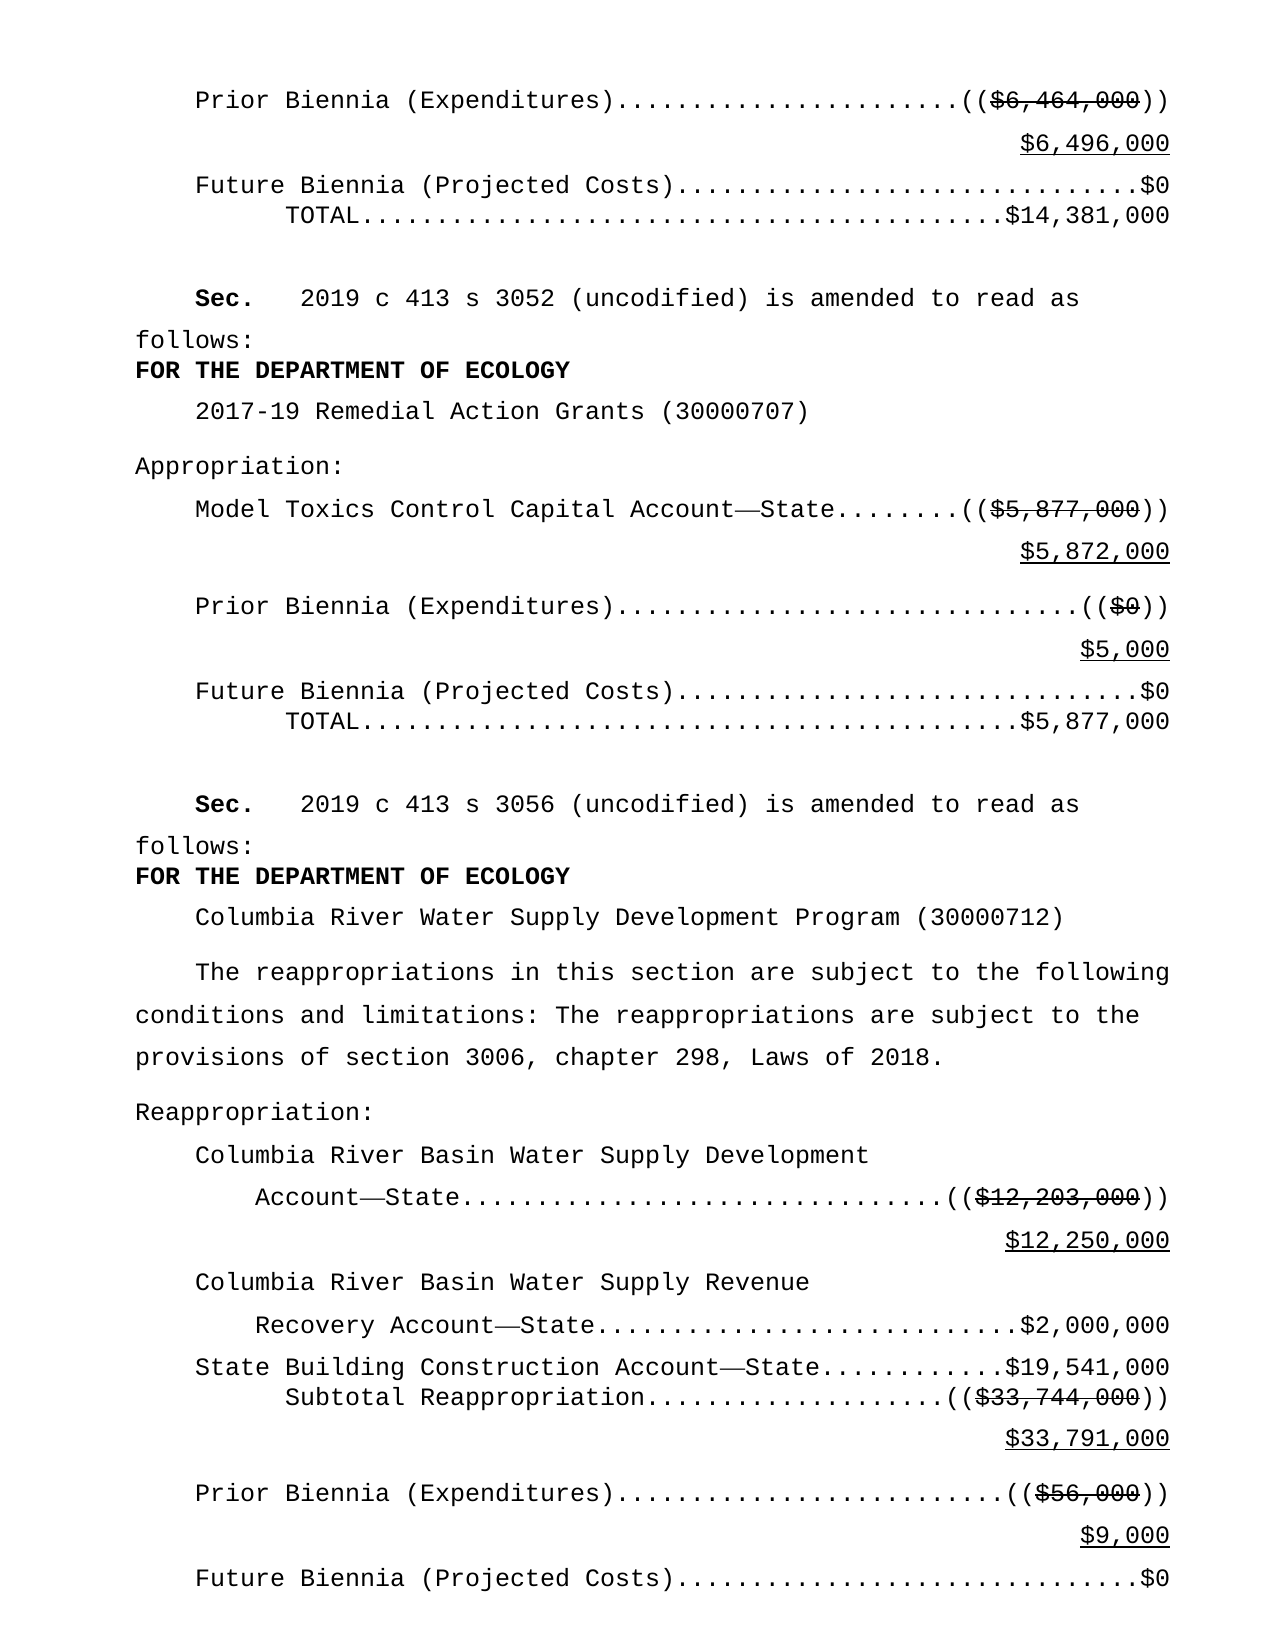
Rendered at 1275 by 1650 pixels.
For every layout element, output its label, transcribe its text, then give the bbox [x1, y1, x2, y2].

text Future Biennia (Projected Costs) $0 [135, 160, 1170, 202]
text Prior Biennia (Expenditures) (($0)) [135, 581, 1170, 623]
text $33,791,000 [135, 1412, 1170, 1455]
text Sec. 2019 c 413 s 3056 (uncodified) is amended to read as follows: [135, 778, 1170, 863]
text Recovery Account—State $2,000,000 [135, 1299, 1170, 1342]
text Prior Biennia (Expenditures) (($6,464,000)) [135, 75, 1170, 117]
text $9,000 [135, 1510, 1170, 1552]
text $12,250,000 [135, 1214, 1170, 1257]
text Future Biennia (Projected Costs) $0 [135, 666, 1170, 708]
text The reappropriations in this section are subject to the following conditions and limitations: The reappropriations are subject to the provisions of section 3006, chapter 298, Laws of 2018. [135, 947, 1170, 1074]
text Account—State (($12,203,000)) [135, 1172, 1170, 1214]
text $5,872,000 [135, 526, 1170, 568]
text Columbia River Basin Water Supply Revenue [135, 1257, 1170, 1299]
text Model Toxics Control Capital Account—State (($5,877,000)) [135, 483, 1170, 526]
text Subtotal Reappropriation (($33,744,000)) [135, 1384, 1170, 1412]
text Columbia River Water Supply Development Program (30000712) [135, 892, 1170, 934]
text Appropriation: [135, 441, 1170, 483]
text State Building Construction Account—State $19,541,000 [135, 1342, 1170, 1384]
text TOTAL $14,381,000 [135, 202, 1170, 231]
text Columbia River Basin Water Supply Development [135, 1129, 1170, 1172]
text TOTAL $5,877,000 [135, 708, 1170, 737]
text Reappropriation: [135, 1087, 1170, 1129]
text FOR THE DEPARTMENT OF ECOLOGY [135, 863, 1170, 892]
text FOR THE DEPARTMENT OF ECOLOGY [135, 357, 1170, 386]
text Future Biennia (Projected Costs) $0 [135, 1552, 1170, 1595]
text 2017-19 Remedial Action Grants (30000707) [135, 386, 1170, 428]
text Sec. 2019 c 413 s 3052 (uncodified) is amended to read as follows: [135, 272, 1170, 357]
text Prior Biennia (Expenditures) (($56,000)) [135, 1467, 1170, 1510]
text $6,496,000 [135, 117, 1170, 160]
text $5,000 [135, 623, 1170, 666]
